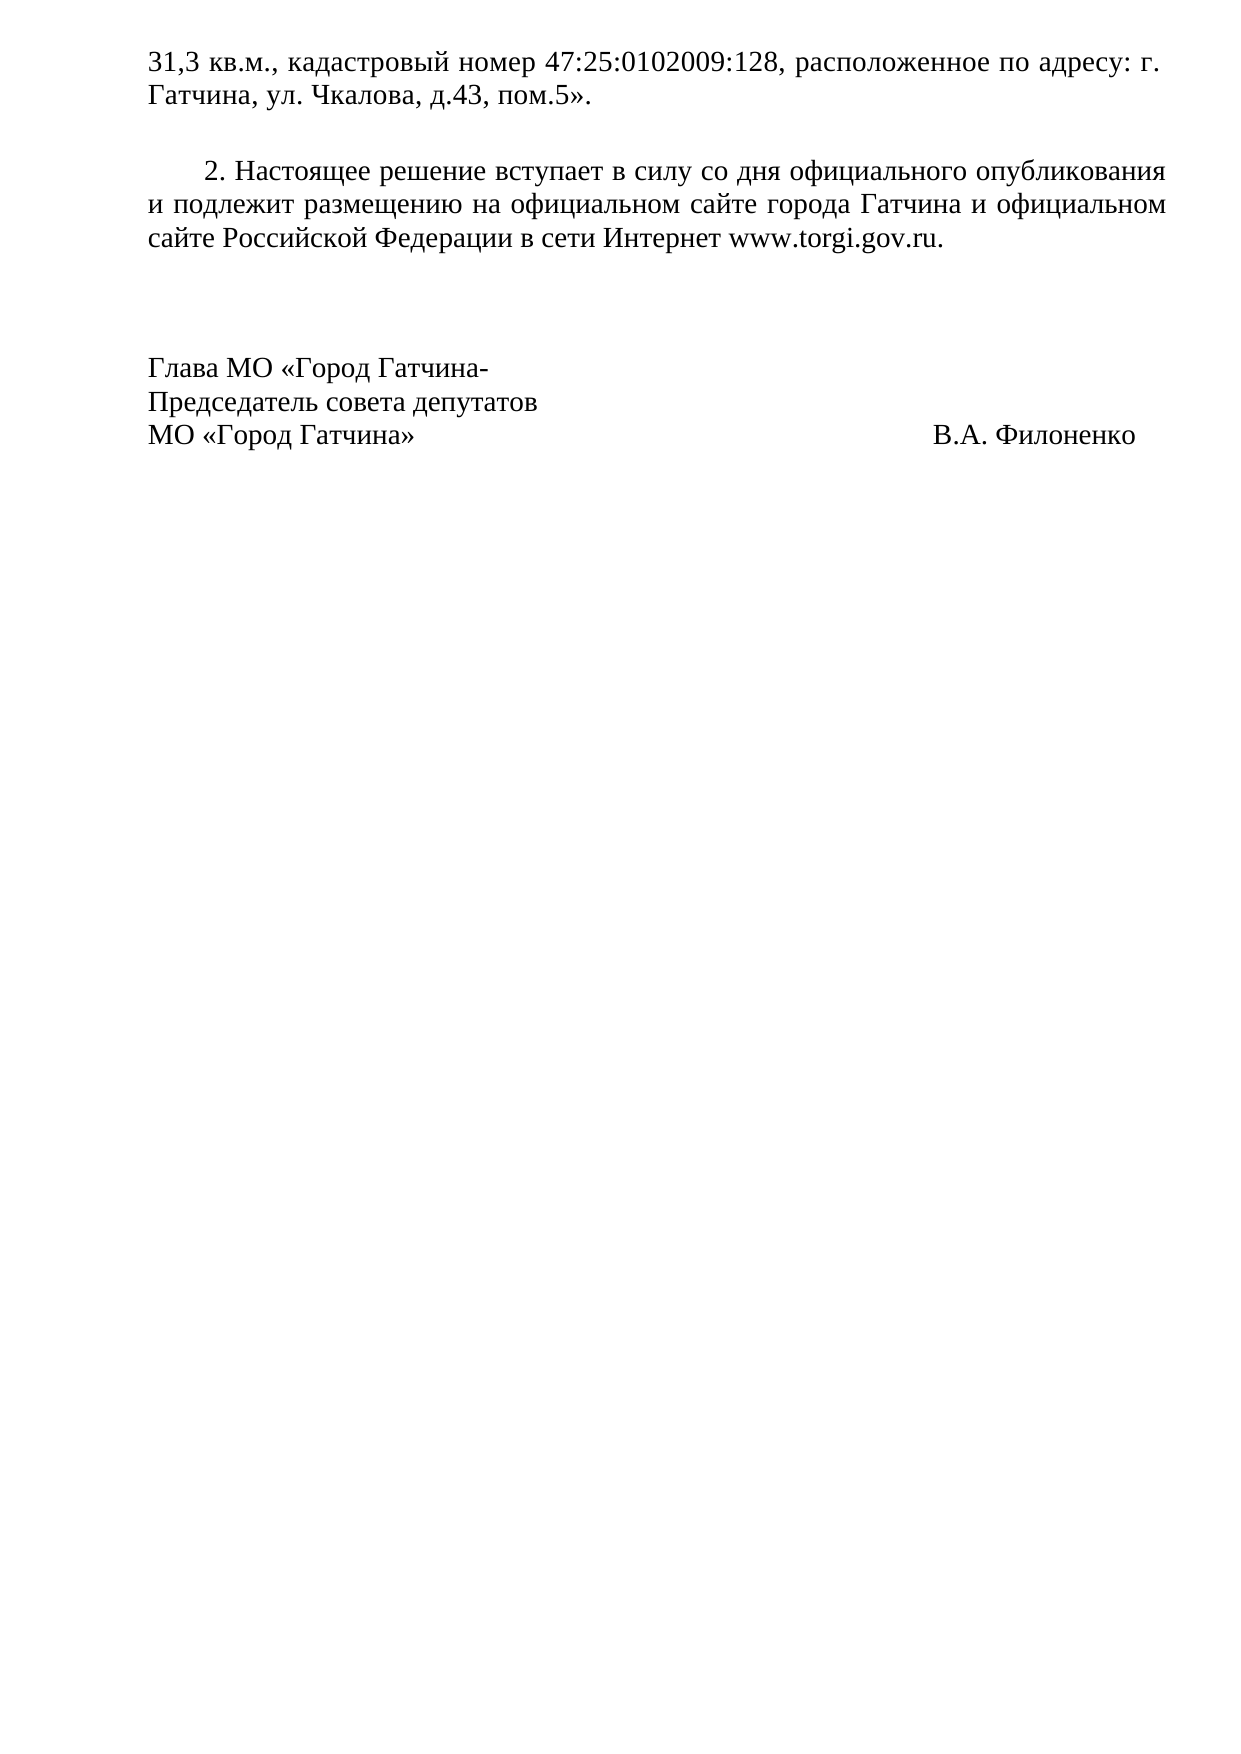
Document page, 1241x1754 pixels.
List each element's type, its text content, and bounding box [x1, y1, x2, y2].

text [148, 44, 1162, 111]
text Глава МО «Город Гатчина- [148, 350, 1167, 384]
text 2. Настоящее решение вступает в силу со дня официального опубликования и подлежит размещению на официальном сайте города Гатчина и официальном сайте Российской Федерации в сети Интернет www.torgi.gov.ru. [148, 153, 1167, 253]
text МО «Город Гатчина» В.А. Филоненко [148, 417, 1167, 451]
text Председатель совета депутатов [148, 384, 1167, 417]
